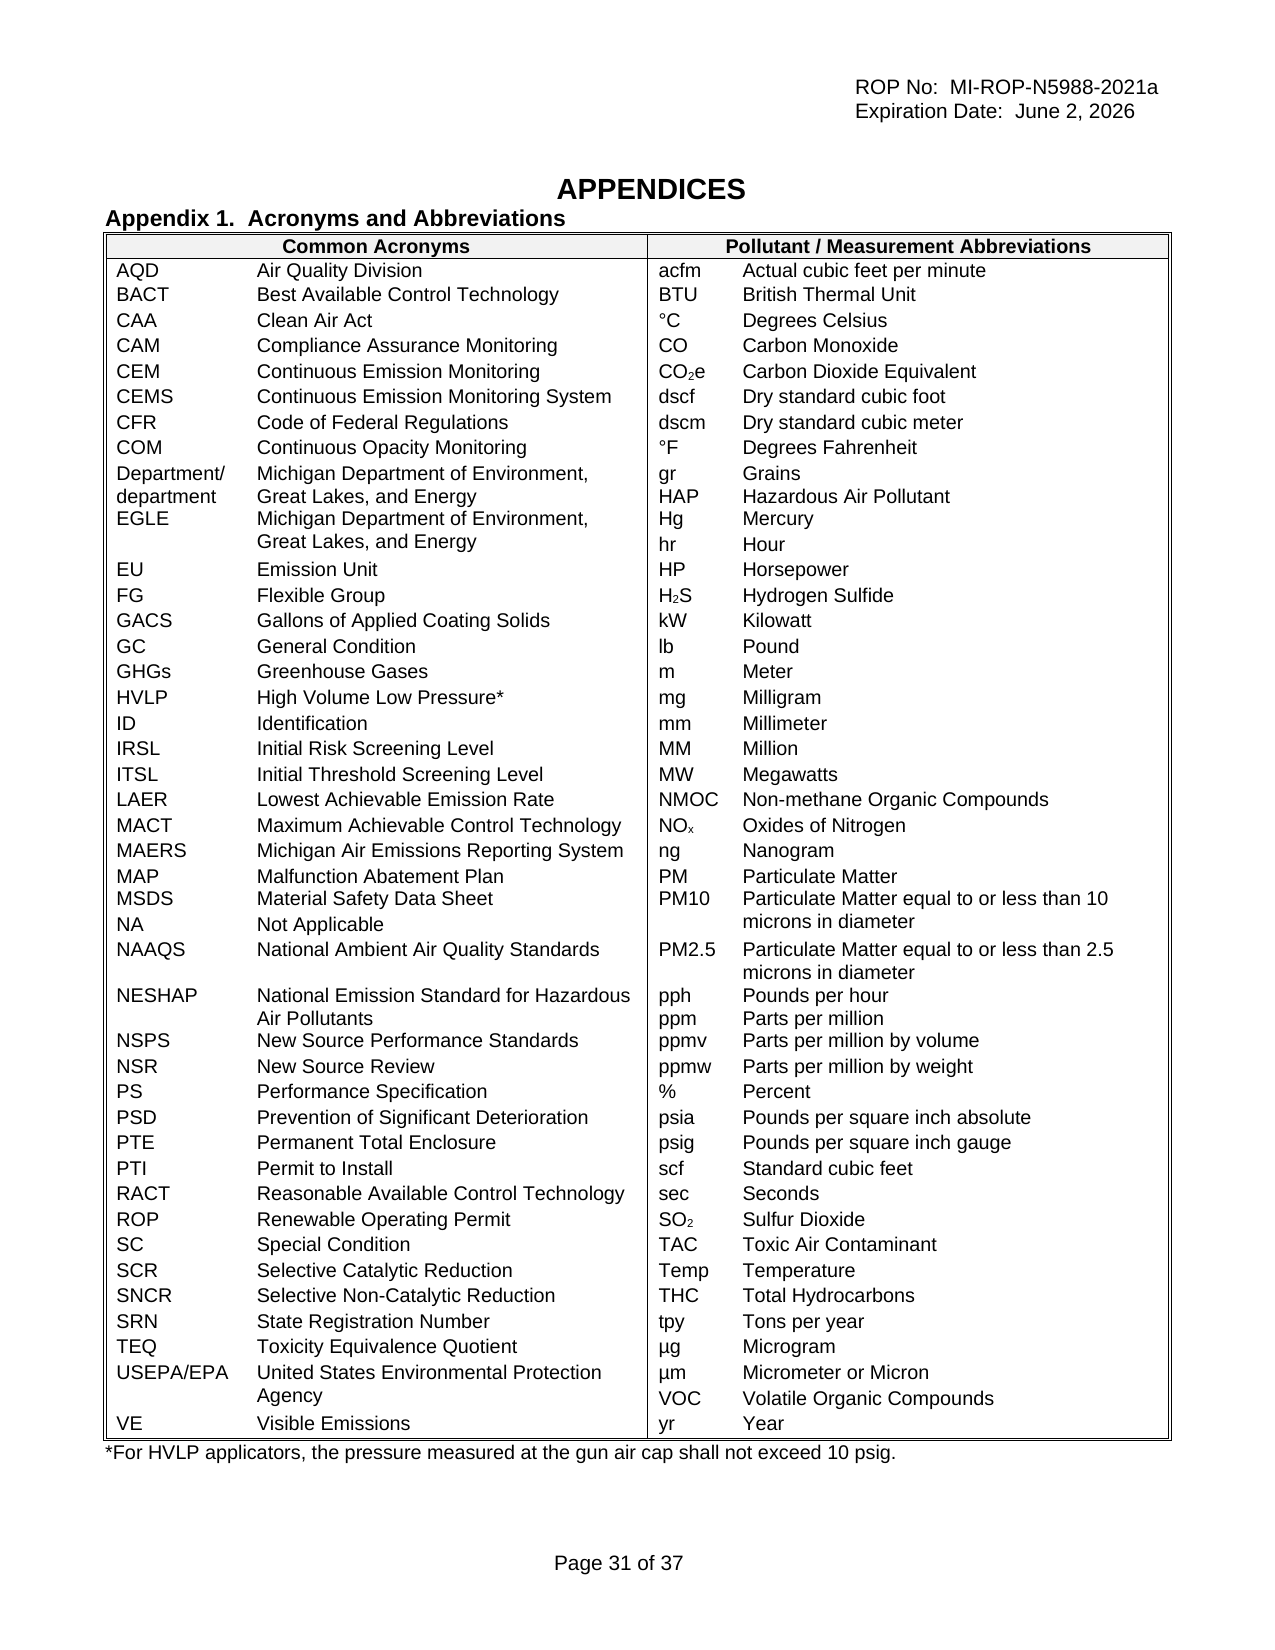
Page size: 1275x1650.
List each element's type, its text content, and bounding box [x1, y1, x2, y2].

table_cell GACS [107, 609, 245, 635]
table_cell TAC [648, 1233, 731, 1259]
table_cell Degrees Fahrenheit [731, 436, 1168, 462]
table_cell National Emission Standard for Hazardous Air Pollutants [245, 984, 647, 1029]
table_cell NSR [107, 1055, 245, 1080]
table_cell Continuous Emission Monitoring [245, 360, 647, 385]
table_cell PTI [107, 1157, 245, 1182]
table_cell NMOC [648, 788, 731, 813]
table_cell Selective Non-Catalytic Reduction [245, 1284, 647, 1310]
table_cell sec [648, 1182, 731, 1208]
table_cell Temperature [731, 1259, 1168, 1284]
table_cell mm [648, 711, 731, 737]
table_cell mg [648, 686, 731, 711]
table_cell Michigan Department of Environment, Great Lakes, and Energy [245, 507, 647, 558]
table_cell BACT [107, 283, 245, 309]
table_cell °F [648, 436, 731, 462]
table_cell MAERS [107, 839, 245, 864]
table_cell PTE [107, 1131, 245, 1157]
table_cell AQD [107, 259, 245, 283]
table_cell VOC [648, 1386, 731, 1412]
table_cell PM [648, 865, 731, 887]
table_cell NESHAP [107, 984, 245, 1029]
table_cell psia [648, 1106, 731, 1131]
table_cell Microgram [731, 1335, 1168, 1361]
table_cell Hydrogen Sulfide [731, 584, 1168, 609]
table_cell USEPA/EPA [107, 1361, 245, 1412]
table_cell Not Applicable [245, 913, 647, 938]
table_cell Michigan Department of Environment, Great Lakes, and Energy [245, 462, 647, 507]
table_cell Flexible Group [245, 584, 647, 609]
table_cell Year [731, 1412, 1168, 1437]
table_cell Parts per million by volume [731, 1029, 1168, 1054]
table_cell Special Condition [245, 1233, 647, 1259]
table_cell Temp [648, 1259, 731, 1284]
table_cell pph [648, 984, 731, 1006]
table_cell PSD [107, 1106, 245, 1131]
table_cell Carbon Monoxide [731, 334, 1168, 360]
table_cell Hour [731, 533, 1168, 558]
table_cell ppmv [648, 1029, 731, 1054]
table_cell High Volume Low Pressure* [245, 686, 647, 711]
table_cell NAAQS [107, 938, 245, 984]
table_cell FG [107, 584, 245, 609]
table_cell H2S [648, 584, 731, 609]
table_cell dscf [648, 385, 731, 411]
table_cell Michigan Air Emissions Reporting System [245, 839, 647, 864]
table_cell HVLP [107, 686, 245, 711]
table_cell dscm [648, 411, 731, 436]
table_cell ID [107, 711, 245, 737]
table_cell MSDS [107, 887, 245, 913]
table_header Common Acronyms [107, 235, 647, 258]
table_cell EU [107, 558, 245, 584]
table_header APPENDICES [116, 172, 1186, 205]
table_cell µg [648, 1335, 731, 1361]
table_cell SRN [107, 1310, 245, 1335]
table_cell BTU [648, 283, 731, 309]
table_cell Pounds per hour [731, 984, 1168, 1006]
table_cell Parts per million by weight [731, 1055, 1168, 1080]
table_cell Emission Unit [245, 558, 647, 584]
table_cell THC [648, 1284, 731, 1310]
table_cell RACT [107, 1182, 245, 1208]
table_cell ppmw [648, 1055, 731, 1080]
table_cell GC [107, 635, 245, 660]
table_cell Sulfur Dioxide [731, 1208, 1168, 1233]
table_cell hr [648, 533, 731, 558]
table_cell yr [648, 1412, 731, 1437]
table_header Pollutant / Measurement Abbreviations [648, 235, 1168, 258]
table_cell CO2e [648, 360, 731, 385]
table_cell Code of Federal Regulations [245, 411, 647, 436]
table_cell HP [648, 558, 731, 584]
table_cell Hg [648, 507, 731, 533]
table_cell Initial Threshold Screening Level [245, 763, 647, 788]
table_cell Renewable Operating Permit [245, 1208, 647, 1233]
table_cell Non-methane Organic Compounds [731, 788, 1168, 813]
table_cell Nanogram [731, 839, 1168, 864]
table_cell Seconds [731, 1182, 1168, 1208]
table_cell Permanent Total Enclosure [245, 1131, 647, 1157]
table_cell CEMS [107, 385, 245, 411]
table_cell Oxides of Nitrogen [731, 814, 1168, 839]
table_cell PM10 [648, 887, 731, 938]
table_cell SCR [107, 1259, 245, 1284]
table_cell Horsepower [731, 558, 1168, 584]
table_cell ppm [648, 1006, 731, 1029]
table_cell Micrometer or Micron [731, 1361, 1168, 1386]
table_cell Megawatts [731, 763, 1168, 788]
table_cell Toxic Air Contaminant [731, 1233, 1168, 1259]
table_cell gr [648, 462, 731, 484]
table_cell Percent [731, 1080, 1168, 1106]
table_cell MAP [107, 865, 245, 887]
table_cell GHGs [107, 660, 245, 686]
subtitle Appendix 1. Acronyms and Abbreviations [105, 205, 1170, 232]
table_cell CAA [107, 309, 245, 334]
table_cell New Source Review [245, 1055, 647, 1080]
table_cell Gallons of Applied Coating Solids [245, 609, 647, 635]
table_cell psig [648, 1131, 731, 1157]
table_cell MM [648, 737, 731, 762]
table_cell Carbon Dioxide Equivalent [731, 360, 1168, 385]
table_cell PS [107, 1080, 245, 1106]
table_cell Parts per million [731, 1006, 1168, 1029]
table_cell m [648, 660, 731, 686]
table_cell Air Quality Division [245, 259, 647, 283]
table_cell Toxicity Equivalence Quotient [245, 1335, 647, 1361]
table_cell Pounds per square inch gauge [731, 1131, 1168, 1157]
table_cell Dry standard cubic foot [731, 385, 1168, 411]
table_cell PM2.5 [648, 938, 731, 984]
table_cell Visible Emissions [245, 1412, 647, 1437]
table_cell Pound [731, 635, 1168, 660]
table_cell Particulate Matter equal to or less than 2.5 microns in diameter [731, 938, 1168, 984]
table_cell Maximum Achievable Control Technology [245, 814, 647, 839]
table_cell General Condition [245, 635, 647, 660]
table_cell Permit to Install [245, 1157, 647, 1182]
table_cell United States Environmental Protection Agency [245, 1361, 647, 1412]
table_cell Department/ department [107, 462, 245, 507]
table_cell Continuous Opacity Monitoring [245, 436, 647, 462]
table_cell % [648, 1080, 731, 1106]
table_cell LAER [107, 788, 245, 813]
table_cell Degrees Celsius [731, 309, 1168, 334]
table_cell Greenhouse Gases [245, 660, 647, 686]
table_cell EGLE [107, 507, 245, 558]
table_cell tpy [648, 1310, 731, 1335]
table_cell NOx [648, 814, 731, 839]
table_cell µm [648, 1361, 731, 1386]
table_cell Lowest Achievable Emission Rate [245, 788, 647, 813]
table_cell Initial Risk Screening Level [245, 737, 647, 762]
table_cell Million [731, 737, 1168, 762]
table_cell Identification [245, 711, 647, 737]
table_cell Milligram [731, 686, 1168, 711]
table_cell Compliance Assurance Monitoring [245, 334, 647, 360]
table_cell SC [107, 1233, 245, 1259]
table_cell HAP [648, 485, 731, 507]
table_cell State Registration Number [245, 1310, 647, 1335]
table_cell VE [107, 1412, 245, 1437]
table_cell Performance Specification [245, 1080, 647, 1106]
table_cell TEQ [107, 1335, 245, 1361]
table_cell Actual cubic feet per minute [731, 259, 1168, 283]
table_cell Hazardous Air Pollutant [731, 485, 1168, 507]
table_cell Malfunction Abatement Plan [245, 865, 647, 887]
table_cell NSPS [107, 1029, 245, 1054]
table_cell Meter [731, 660, 1168, 686]
table_cell acfm [648, 259, 731, 283]
table_cell ITSL [107, 763, 245, 788]
table_cell Clean Air Act [245, 309, 647, 334]
table_cell Millimeter [731, 711, 1168, 737]
table_cell Particulate Matter [731, 865, 1168, 887]
table_cell CFR [107, 411, 245, 436]
table_cell IRSL [107, 737, 245, 762]
table_cell COM [107, 436, 245, 462]
table_cell Total Hydrocarbons [731, 1284, 1168, 1310]
table_cell Pounds per square inch absolute [731, 1106, 1168, 1131]
table_cell Prevention of Significant Deterioration [245, 1106, 647, 1131]
table_cell Dry standard cubic meter [731, 411, 1168, 436]
table_cell CO [648, 334, 731, 360]
table_cell Grains [731, 462, 1168, 484]
table_cell CAM [107, 334, 245, 360]
table_cell MW [648, 763, 731, 788]
table_cell Standard cubic feet [731, 1157, 1168, 1182]
text *For HVLP applicators, the pressure measured at the gun air cap shall not exceed 10 psig. [105, 1441, 1170, 1463]
table_cell scf [648, 1157, 731, 1182]
table_cell NA [107, 913, 245, 938]
table_cell °C [648, 309, 731, 334]
table_cell ng [648, 839, 731, 864]
table_cell Kilowatt [731, 609, 1168, 635]
table_cell lb [648, 635, 731, 660]
table_cell Volatile Organic Compounds [731, 1386, 1168, 1412]
table_cell Material Safety Data Sheet [245, 887, 647, 913]
table_cell ROP [107, 1208, 245, 1233]
table_cell MACT [107, 814, 245, 839]
table_cell SO2 [648, 1208, 731, 1233]
table_cell New Source Performance Standards [245, 1029, 647, 1054]
table_cell British Thermal Unit [731, 283, 1168, 309]
table_cell Reasonable Available Control Technology [245, 1182, 647, 1208]
table_cell Tons per year [731, 1310, 1168, 1335]
table_cell Mercury [731, 507, 1168, 533]
table_cell CEM [107, 360, 245, 385]
table_cell Particulate Matter equal to or less than 10 microns in diameter [731, 887, 1168, 938]
table_cell Continuous Emission Monitoring System [245, 385, 647, 411]
table_cell Selective Catalytic Reduction [245, 1259, 647, 1284]
table_cell SNCR [107, 1284, 245, 1310]
table_cell National Ambient Air Quality Standards [245, 938, 647, 984]
table_cell Best Available Control Technology [245, 283, 647, 309]
table_cell kW [648, 609, 731, 635]
